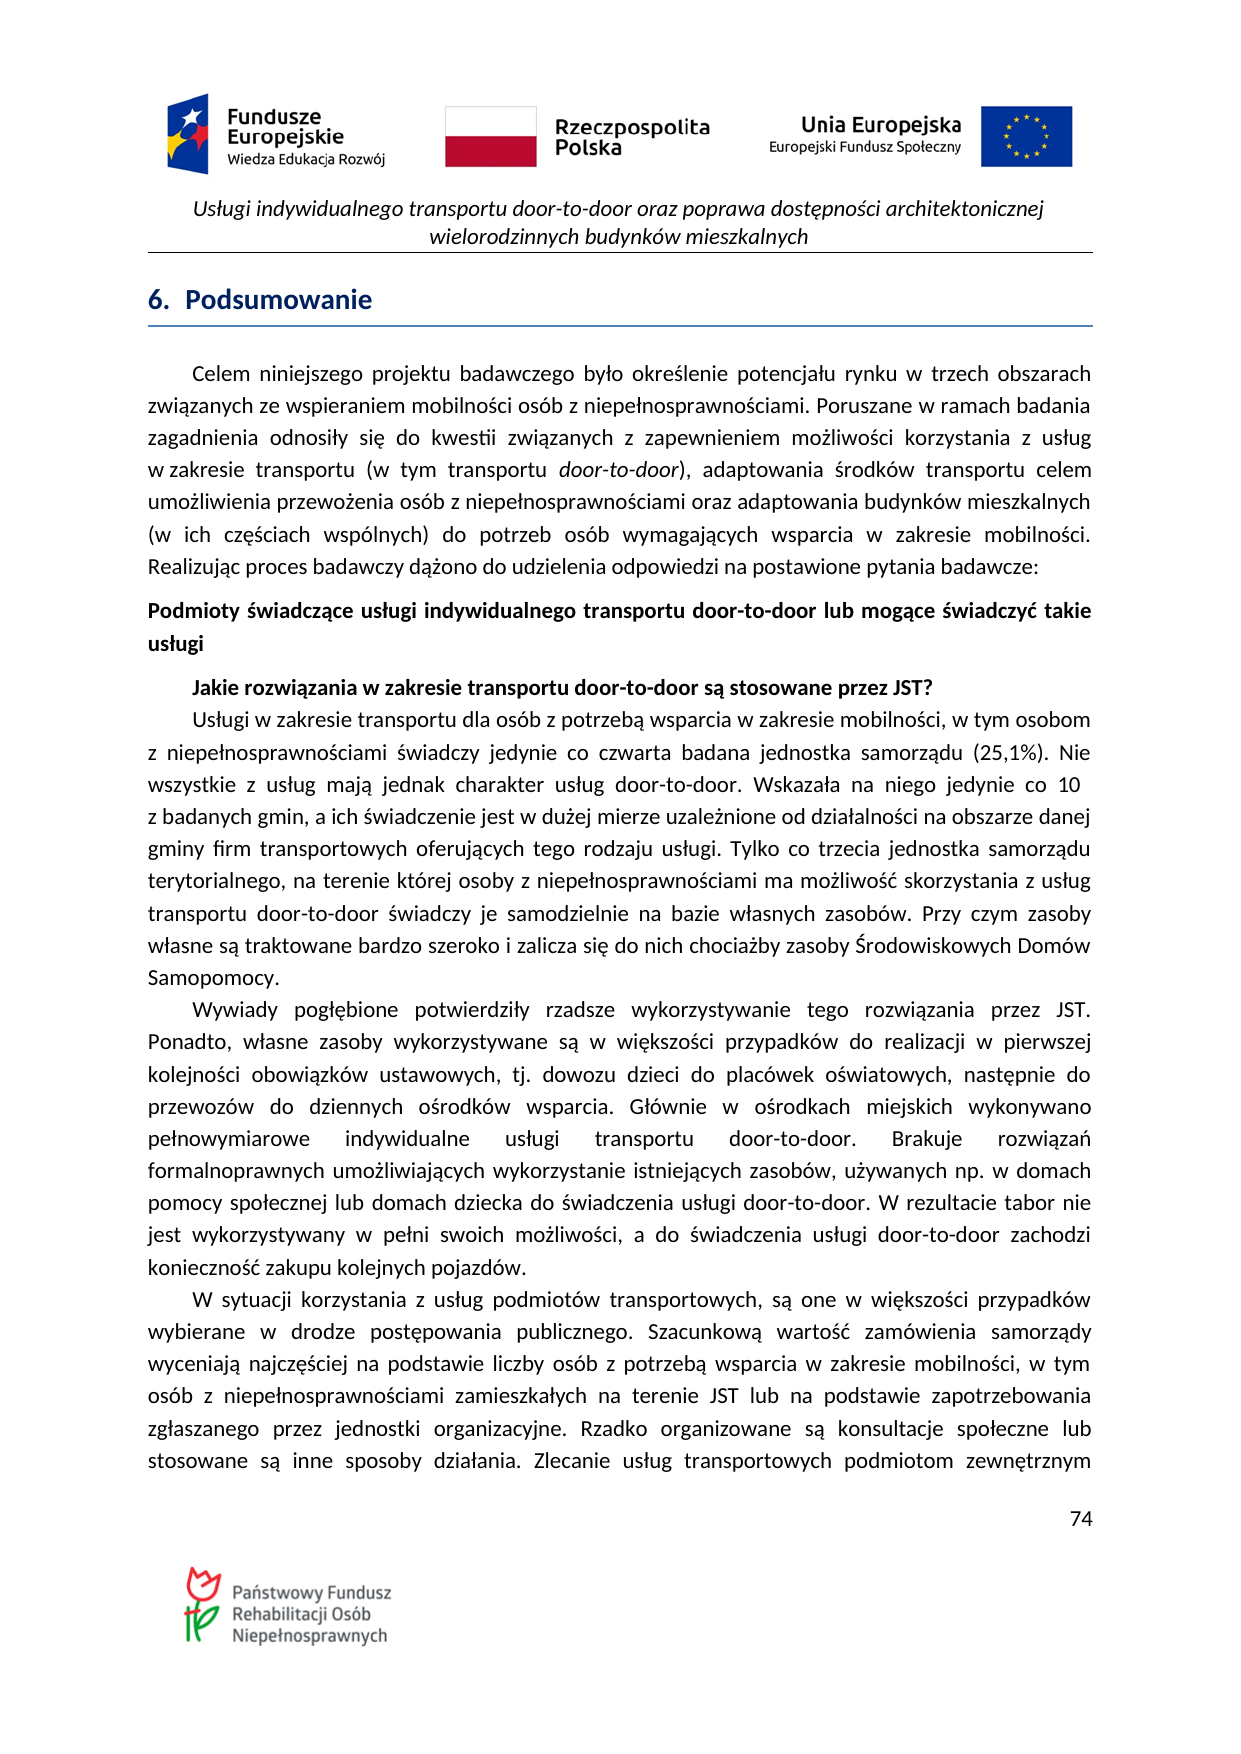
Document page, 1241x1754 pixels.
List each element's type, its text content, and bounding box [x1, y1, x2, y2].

text Usługi w zakresie transportu dla osób z potrzebą wsparcia w zakresie mobilności, w tym osobom z niepełnosprawnościami świadczy jedynie co czwarta badana jednostka samorządu (25,1%). Nie wszystkie z usług mają jednak charakter usług door-to-door. Wskazała na niego jedynie co 10 z badanych gmin, a ich świadczenie jest w dużej mierze uzależnione od działalności na obszarze danej gminy firm transportowych oferujących tego rodzaju usługi. Tylko co trzecia jednostka samorządu terytorialnego, na terenie której osoby z niepełnosprawnościami ma możliwość skorzystania z usług transportu door-to-door świadczy je samodzielnie na bazie własnych zasobów. Przy czym zasoby własne są traktowane bardzo szeroko i zalicza się do nich chociażby zasoby Środowiskowych Domów Samopomocy. [148, 706, 1093, 991]
text Podmioty świadczące usługi indywidualnego transportu door-to-door lub mogące świadczyć takie usługi [148, 597, 1093, 657]
picture [147, 1532, 428, 1681]
text Wywiady pogłębione potwierdziły rzadsze wykorzystywanie tego rozwiązania przez JST. Ponadto, własne zasoby wykorzystywane są w większości przypadków do realizacji w pierwszej kolejności obowiązków ustawowych, tj. dowozu dzieci do placówek oświatowych, następnie do przewozów do dziennych ośrodków wsparcia. Głównie w ośrodkach miejskich wykonywano pełnowymiarowe indywidualne usługi transportu door-to-door. Brakuje rozwiązań formalnoprawnych umożliwiających wykorzystanie istniejących zasobów, używanych np. w domach pomocy społecznej lub domach dziecka do świadczenia usługi door-to-door. W rezultacie tabor nie jest wykorzystywany w pełni swoich możliwości, a do świadczenia usługi door-to-door zachodzi konieczność zakupu kolejnych pojazdów. [148, 995, 1093, 1281]
text Jakie rozwiązania w zakresie transportu door-to-door są stosowane przez JST? [148, 673, 1093, 701]
picture [147, 73, 1092, 194]
subtitle Podsumowanie [148, 281, 1093, 325]
text Celem niniejszego projektu badawczego było określenie potencjału rynku w trzech obszarach związanych ze wspieraniem mobilności osób z niepełnosprawnościami. Poruszane w ramach badania zagadnienia odnosiły się do kwestii związanych z zapewnieniem możliwości korzystania z usług w zakresie transportu (w tym transportu door-to-door), adaptowania środków transportu celem umożliwienia przewożenia osób z niepełnosprawnościami oraz adaptowania budynków mieszkalnych (w ich częściach wspólnych) do potrzeb osób wymagających wsparcia w zakresie mobilności. Realizując proces badawczy dążono do udzielenia odpowiedzi na postawione pytania badawcze: [148, 359, 1093, 580]
